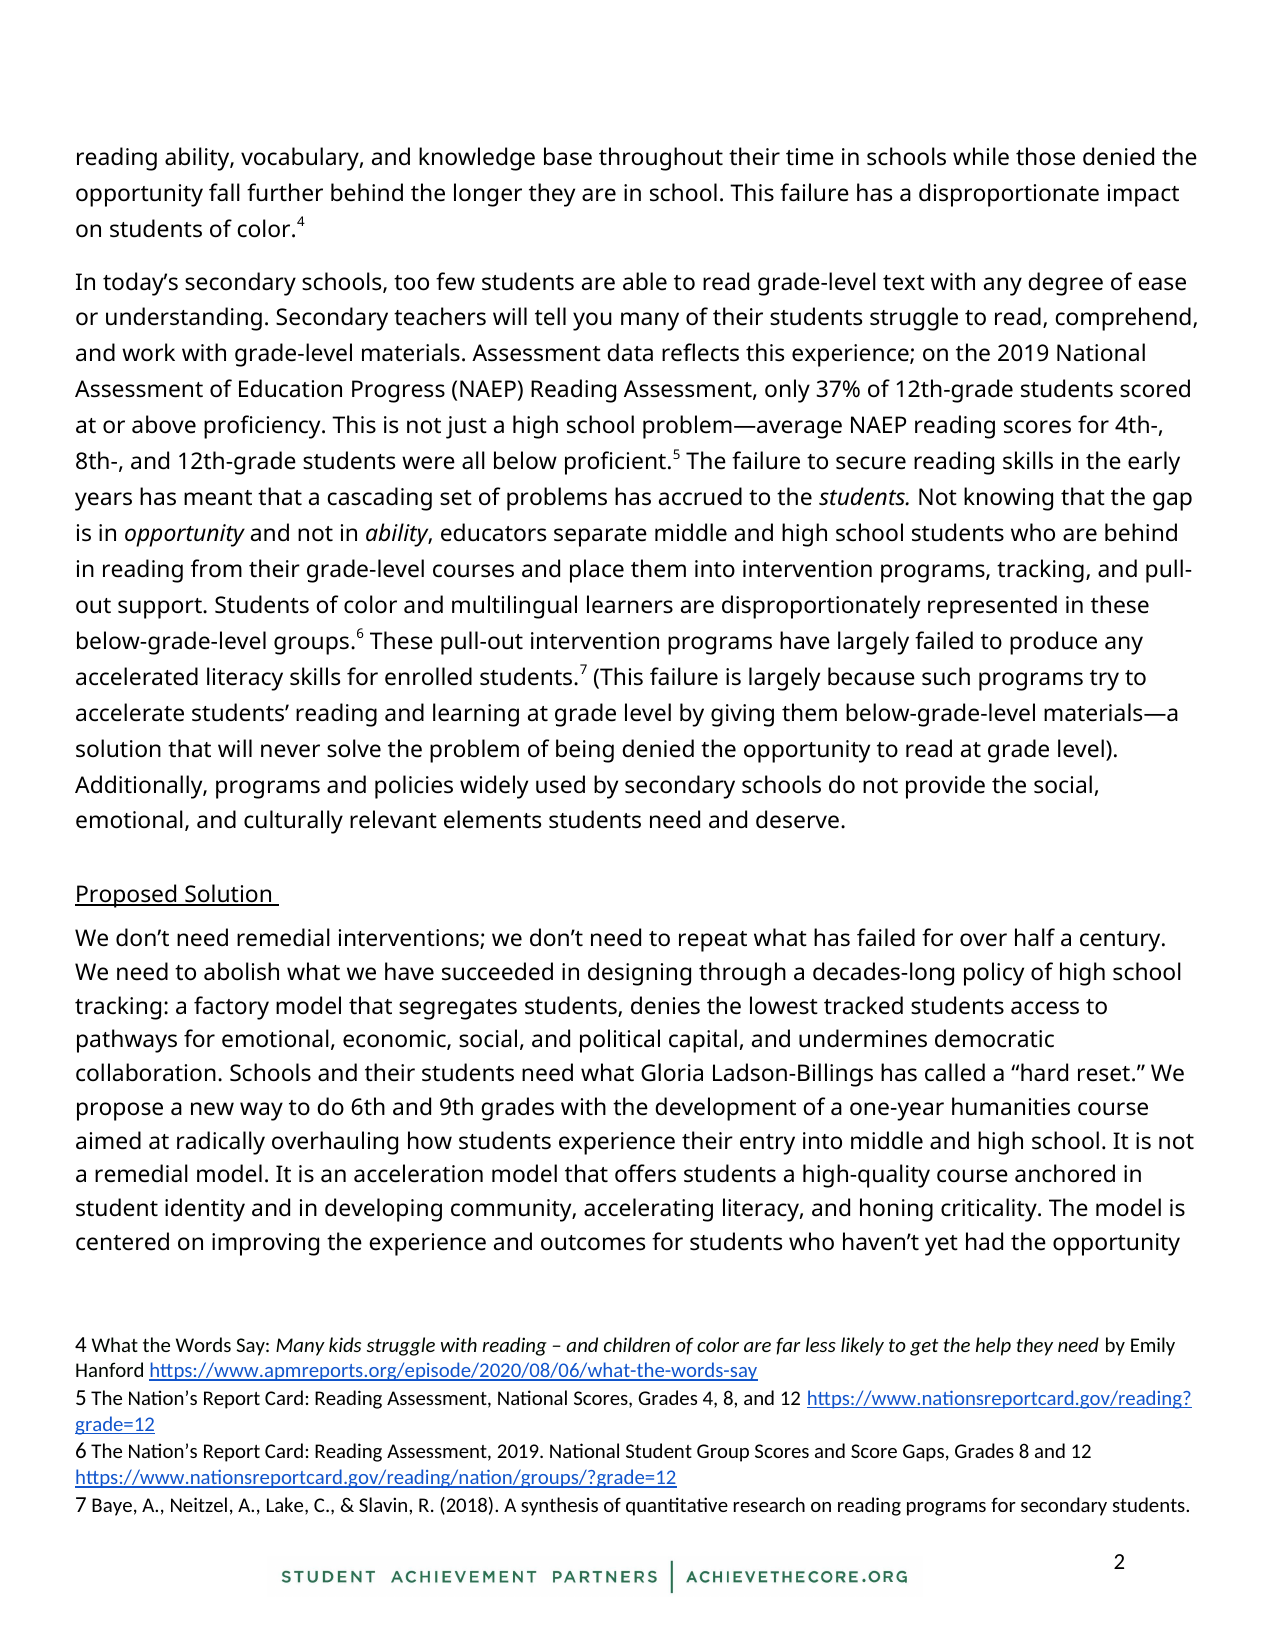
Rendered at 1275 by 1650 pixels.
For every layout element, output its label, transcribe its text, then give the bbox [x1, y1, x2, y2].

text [75, 141, 1200, 244]
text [75, 922, 1200, 1257]
subtitle Proposed Solution [75, 878, 1200, 909]
text In today’s secondary schools, too few students are able to read grade-level text with any degree of ease or understanding. Secondary teachers will tell you many of their students struggle to read, comprehend, and work with grade-level materials. Assessment data reflects this experience; on the 2019 National Assessment of Education Progress (NAEP) Reading Assessment, only 37% of 12th-grade students scored at or above proficiency. This is not just a high school problem—average NAEP reading scores for 4th-, 8th-, and 12th-grade students were all below proficient. The failure to secure reading skills in the early years has meant that a cascading set of problems has accrued to the students. Not knowing that the gap is in opportunity and not in ability, educators separate middle and high school students who are behind in reading from their grade-level courses and place them into intervention programs, tracking, and pull-out support. Students of color and multilingual learners are disproportionately represented in these below-grade-level groups. These pull-out intervention programs have largely failed to produce any accelerated literacy skills for enrolled students. (This failure is largely because such programs try to accelerate students’ reading and learning at grade level by giving them below-grade-level materials—a solution that will never solve the problem of being denied the opportunity to read at grade level). Additionally, programs and policies widely used by secondary schools do not provide the social, emotional, and culturally relevant elements students need and deserve. [75, 265, 1200, 836]
picture [267, 1556, 924, 1597]
